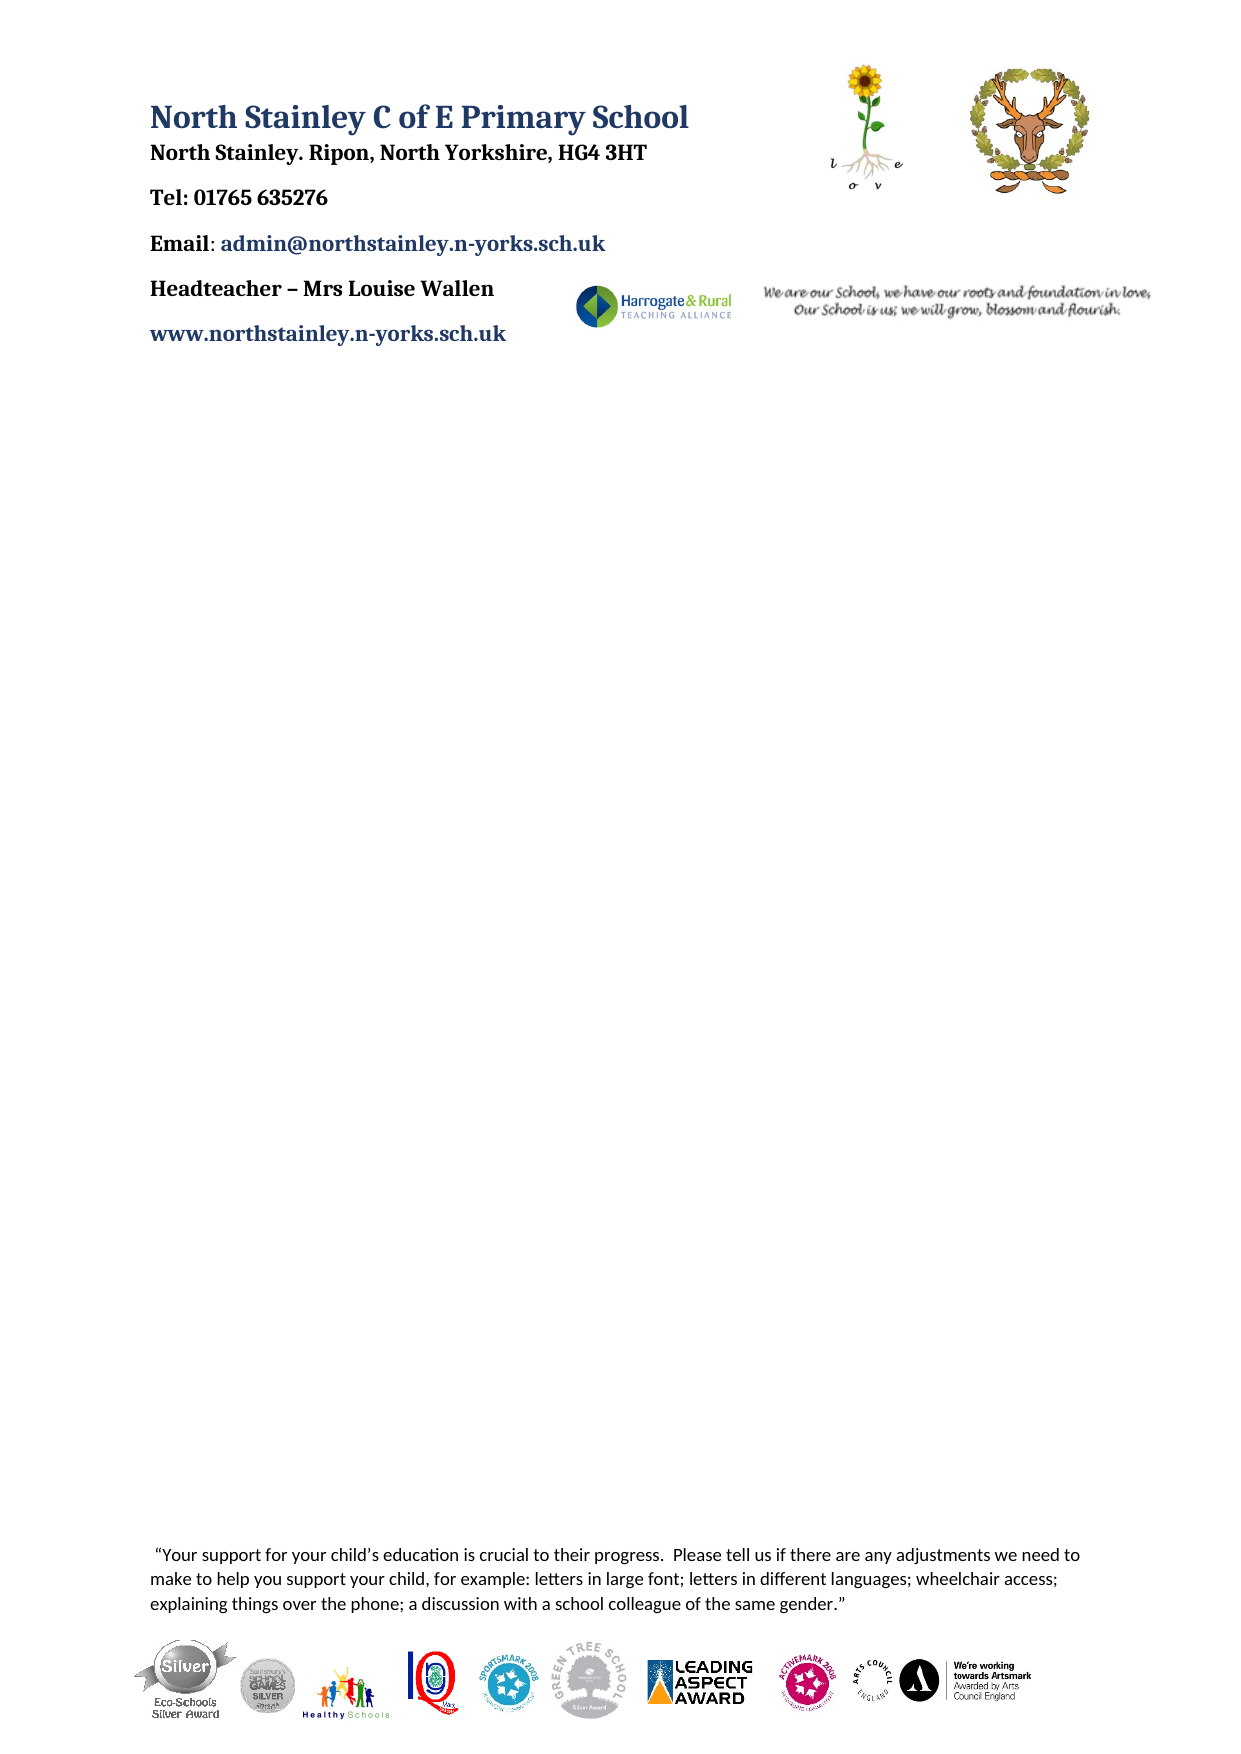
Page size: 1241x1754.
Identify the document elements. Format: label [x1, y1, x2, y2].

picture [134, 1640, 297, 1718]
picture [566, 277, 745, 335]
picture [770, 1650, 845, 1715]
picture [966, 67, 1093, 196]
picture [647, 1660, 753, 1704]
picture [405, 1650, 460, 1716]
picture [751, 281, 1161, 357]
picture [849, 1655, 1033, 1704]
picture [469, 1637, 632, 1723]
picture [824, 58, 910, 203]
